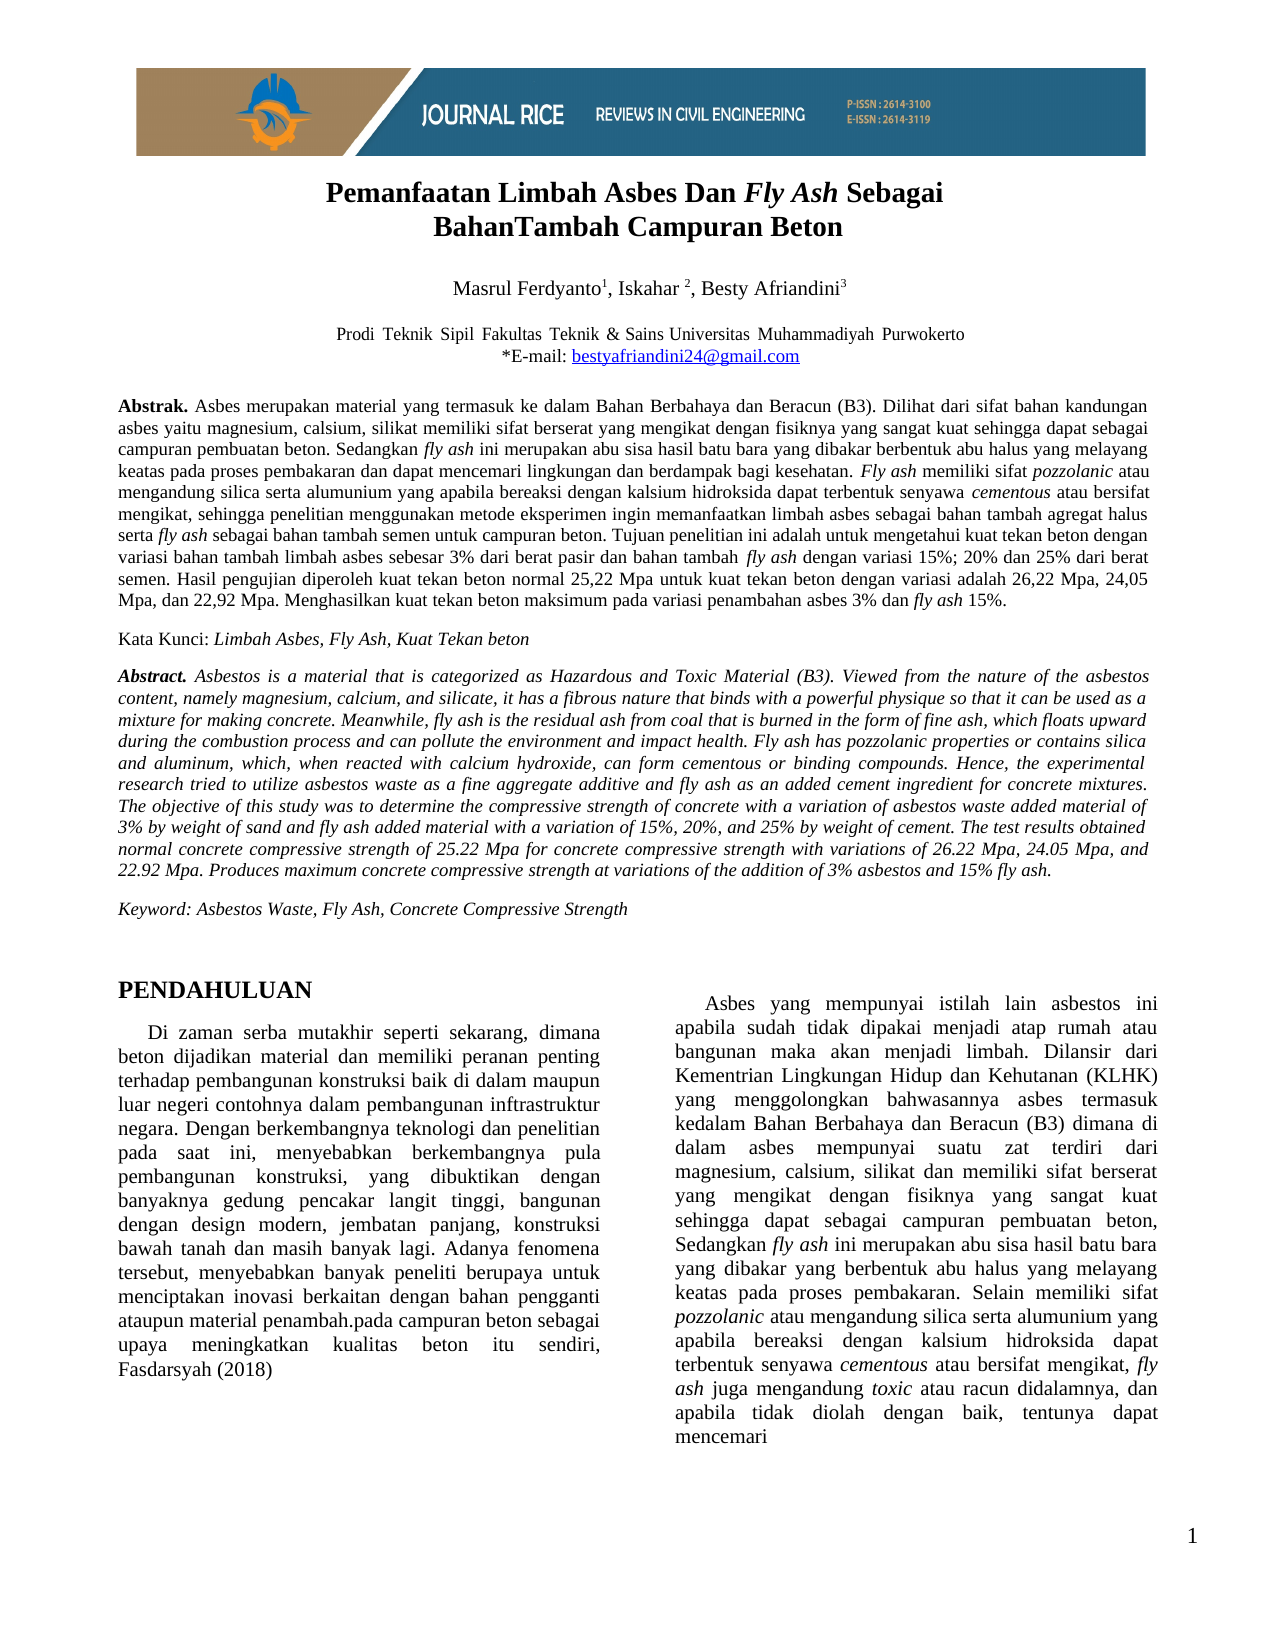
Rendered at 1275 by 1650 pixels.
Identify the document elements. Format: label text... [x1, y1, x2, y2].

text Masrul Ferdyanto1, Iskahar 2, Besty Afriandini3 [298, 276, 1001, 300]
text Kata Kunci: Limbah Asbes, Fly Ash, Kuat Tekan beton [118, 627, 1198, 649]
text *E-mail: bestyafriandini24@gmail.com [301, 345, 1001, 366]
text Keyword: Asbestos Waste, Fly Ash, Concrete Compressive Strength [118, 898, 1198, 919]
text Di zaman serba mutakhir seperti sekarang, dimana beton dijadikan material dan memiliki peranan penting terhadap pembangunan konstruksi baik di dalam maupun luar negeri contohnya dalam pembangunan inftrastruktur negara. Dengan berkembangnya teknologi dan penelitian pada saat ini, menyebabkan berkembangnya pula pembangunan konstruksi, yang dibuktikan dengan banyaknya gedung pencakar langit tinggi, bangunan dengan design modern, jembatan panjang, konstruksi bawah tanah dan masih banyak lagi. Adanya fenomena tersebut, menyebabkan banyak peneliti berupaya untuk menciptakan inovasi berkaitan dengan bahan pengganti ataupun material penambah.pada campuran beton sebagai upaya meningkatkan kualitas beton itu sendiri, Fasdarsyah (2018) [118, 1019, 600, 1381]
subtitle PENDAHULUAN [118, 975, 604, 1003]
text Asbes yang mempunyai istilah lain asbestos ini apabila sudah tidak dipakai menjadi atap rumah atau bangunan maka akan menjadi limbah. Dilansir dari Kementrian Lingkungan Hidup dan Kehutanan (KLHK) yang menggolongkan bahwasannya asbes termasuk kedalam Bahan Berbahaya dan Beracun (B3) dimana di dalam asbes mempunyai suatu zat terdiri dari magnesium, calsium, silikat dan memiliki sifat berserat yang mengikat dengan fisiknya yang sangat kuat sehingga dapat sebagai campuran pembuatan beton, Sedangkan fly ash ini merupakan abu sisa hasil batu bara yang dibakar yang berbentuk abu halus yang melayang keatas pada proses pembakaran. Selain memiliki sifat pozzolanic atau mengandung silica serta alumunium yang apabila bereaksi dengan kalsium hidroksida dapat terbentuk senyawa cementous atau bersifat mengikat, fly ash juga mengandung toxic atau racun didalamnya, dan apabila tidak diolah dengan baik, tentunya dapat mencemari [675, 991, 1158, 1448]
text Prodi Teknik Sipil Fakultas Teknik & Sains Universitas Muhammadiyah Purwokerto [301, 323, 1001, 345]
title Pemanfaatan Limbah Asbes Dan Fly Ash Sebagai BahanTambah Campuran Beton [326, 176, 1128, 243]
text Abstract. Asbestos is a material that is categorized as Hazardous and Toxic Material (B3). Viewed from the nature of the asbestos content, namely magnesium, calcium, and silicate, it has a fibrous nature that binds with a powerful physique so that it can be used as a mixture for making concrete. Meanwhile, fly ash is the residual ash from coal that is burned in the form of fine ash, which floats upward during the combustion process and can pollute the environment and impact health. Fly ash has pozzolanic properties or contains silica and aluminum, which, when reacted with calcium hydroxide, can form cementous or binding compounds. Hence, the experimental research tried to utilize asbestos waste as a fine aggregate additive and fly ash as an added cement ingredient for concrete mixtures. The objective of this study was to determine the compressive strength of concrete with a variation of asbestos waste added material of 3% by weight of sand and fly ash added material with a variation of 15%, 20%, and 25% by weight of cement. The test results obtained normal concrete compressive strength of 25.22 Mpa for concrete compressive strength with variations of 26.22 Mpa, 24.05 Mpa, and 22.92 Mpa. Produces maximum concrete compressive strength at variations of the addition of 3% asbestos and 15% fly ash. [118, 665, 1149, 881]
text Abstrak. Asbes merupakan material yang termasuk ke dalam Bahan Berbahaya dan Beracun (B3). Dilihat dari sifat bahan kandungan asbes yaitu magnesium, calsium, silikat memiliki sifat berserat yang mengikat dengan fisiknya yang sangat kuat sehingga dapat sebagai campuran pembuatan beton. Sedangkan fly ash ini merupakan abu sisa hasil batu bara yang dibakar berbentuk abu halus yang melayang keatas pada proses pembakaran dan dapat mencemari lingkungan dan berdampak bagi kesehatan. Fly ash memiliki sifat pozzolanic atau mengandung silica serta alumunium yang apabila bereaksi dengan kalsium hidroksida dapat terbentuk senyawa cementous atau bersifat mengikat, sehingga penelitian menggunakan metode eksperimen ingin memanfaatkan limbah asbes sebagai bahan tambah agregat halus serta fly ash sebagai bahan tambah semen untuk campuran beton. Tujuan penelitian ini adalah untuk mengetahui kuat tekan beton dengan variasi bahan tambah limbah asbes sebesar 3% dari berat pasir dan bahan tambah fly ash dengan variasi 15%; 20% dan 25% dari berat semen. Hasil pengujian diperoleh kuat tekan beton normal 25,22 Mpa untuk kuat tekan beton dengan variasi adalah 26,22 Mpa, 24,05 Mpa, dan 22,92 Mpa. Menghasilkan kuat tekan beton maksimum pada variasi penambahan asbes 3% dan fly ash 15%. [118, 395, 1150, 611]
picture [136, 68, 1146, 156]
